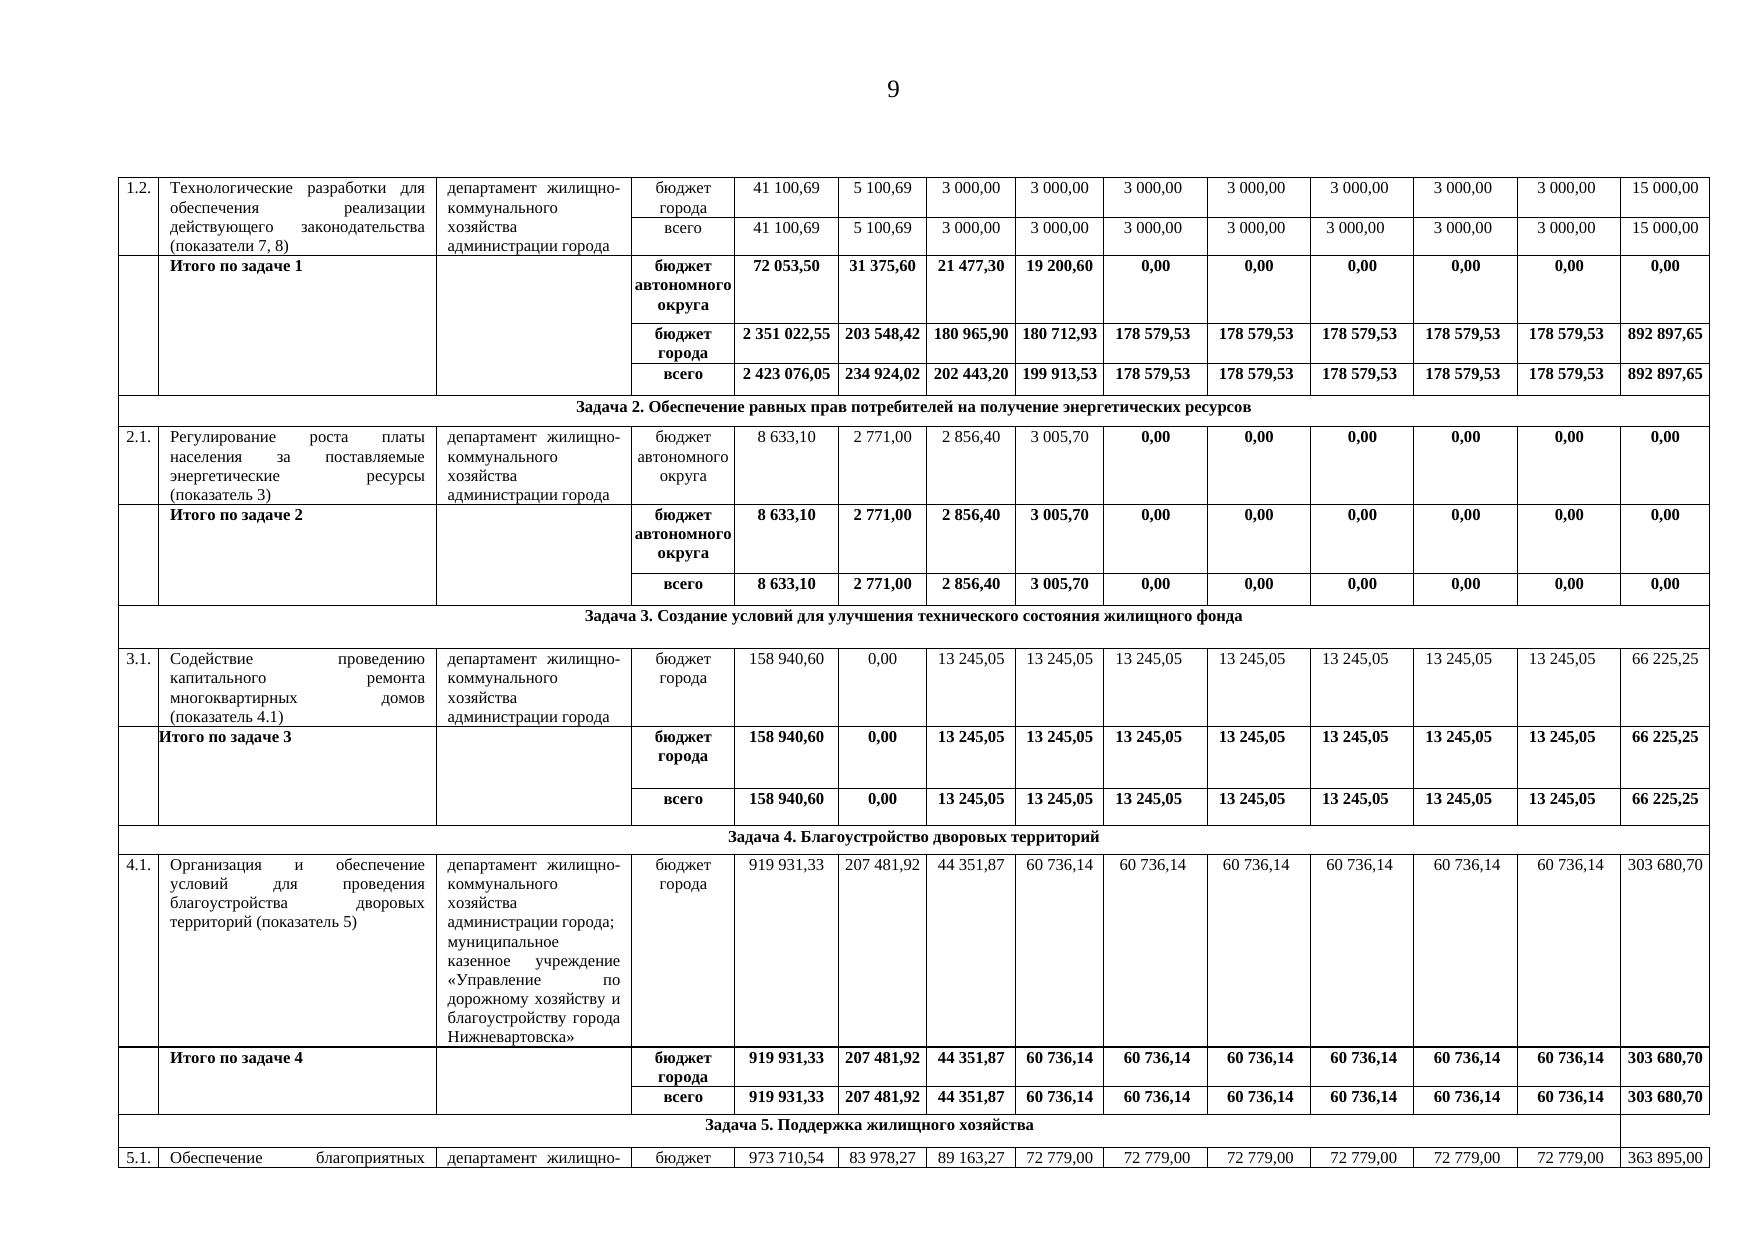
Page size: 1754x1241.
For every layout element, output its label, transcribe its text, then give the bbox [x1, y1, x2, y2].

table_cell 207 481,92 [839, 855, 926, 1046]
table_cell 3 000,00 [927, 218, 1015, 255]
table_header 3 000,00 [1518, 178, 1620, 217]
table_cell 303 680,70 [1621, 1048, 1709, 1086]
table_cell 0,00 [1104, 256, 1207, 323]
table_cell 60 736,14 [1208, 1048, 1310, 1086]
table_cell 0,00 [1518, 427, 1620, 504]
table_header 3 000,00 [1208, 178, 1310, 217]
table_cell 13 245,05 [1104, 789, 1207, 825]
table_cell 0,00 [1414, 505, 1517, 572]
table_cell 178 579,53 [1518, 324, 1620, 362]
table_cell 892 897,65 [1621, 364, 1709, 395]
table_cell 44 351,87 [927, 1087, 1015, 1114]
table_cell 2 351 022,55 [735, 324, 838, 362]
table_cell 0,00 [1208, 256, 1310, 323]
table_header 5 100,69 [839, 178, 926, 217]
table_cell 60 736,14 [1518, 855, 1620, 1046]
table_cell 0,00 [839, 727, 926, 788]
table_cell 178 579,53 [1311, 364, 1413, 395]
table_cell 21 477,30 [927, 256, 1015, 323]
table_cell 303 680,70 [1621, 855, 1709, 1046]
table_header 3 000,00 [1311, 178, 1413, 217]
table_cell 60 736,14 [1104, 855, 1207, 1046]
table_cell 13 245,05 [1414, 789, 1517, 825]
table_cell 0,00 [1621, 256, 1709, 323]
table_cell 72 779,00 [1208, 1148, 1310, 1167]
table_cell 13 245,05 [927, 649, 1015, 726]
table_cell 2 856,40 [927, 505, 1015, 572]
table_cell бюджет города [632, 649, 734, 726]
table_cell 158 940,60 [735, 649, 838, 726]
table_cell 60 736,14 [1016, 1087, 1103, 1114]
table_cell 44 351,87 [927, 855, 1015, 1046]
table_cell 0,00 [1621, 574, 1709, 605]
table_cell 973 710,54 [735, 1148, 838, 1167]
table_cell Организация и обеспечение условий для проведения благоустройства дворовых территорий (показатель 5) [159, 855, 436, 1046]
table_cell 3 005,70 [1016, 574, 1103, 605]
table_cell 0,00 [1621, 427, 1709, 504]
table_cell 3 000,00 [1311, 218, 1413, 255]
table_cell 919 931,33 [735, 1048, 838, 1086]
table_cell Задача 5. Поддержка жилищного хозяйства [119, 1115, 1620, 1147]
table_cell 60 736,14 [1414, 1087, 1517, 1114]
table_cell [437, 1048, 631, 1114]
table_cell 13 245,05 [1414, 649, 1517, 726]
table_cell 363 895,00 [1621, 1148, 1709, 1167]
table_cell 0,00 [1414, 256, 1517, 323]
table_cell 60 736,14 [1016, 855, 1103, 1046]
table_cell 60 736,14 [1016, 1048, 1103, 1086]
table_cell 3 000,00 [1414, 218, 1517, 255]
table_cell Итого по задаче 3 [159, 727, 436, 825]
table_cell 2 771,00 [839, 427, 926, 504]
table_cell 13 245,05 [1208, 789, 1310, 825]
table_cell 66 225,25 [1621, 649, 1709, 726]
table_cell 207 481,92 [839, 1048, 926, 1086]
table_cell 0,00 [1208, 427, 1310, 504]
table_cell 60 736,14 [1518, 1048, 1620, 1086]
table_cell 0,00 [1104, 574, 1207, 605]
table_cell 178 579,53 [1311, 324, 1413, 362]
table_cell 13 245,05 [1016, 789, 1103, 825]
table_cell 0,00 [1518, 574, 1620, 605]
table_cell 60 736,14 [1104, 1087, 1207, 1114]
table_cell 13 245,05 [927, 727, 1015, 788]
table_cell 303 680,70 [1621, 1087, 1709, 1114]
table_cell Задача 3. Создание условий для улучшения технического состояния жилищного фонда [119, 606, 1709, 648]
table_header бюджет города [632, 178, 734, 217]
table_cell всего [632, 364, 734, 395]
table_cell 72 779,00 [1104, 1148, 1207, 1167]
table_cell 72 779,00 [1311, 1148, 1413, 1167]
table_cell 8 633,10 [735, 427, 838, 504]
table_cell 2 423 076,05 [735, 364, 838, 395]
table_cell всего [632, 574, 734, 605]
table_cell 0,00 [1311, 574, 1413, 605]
table_cell 0,00 [1311, 256, 1413, 323]
table_cell [119, 505, 158, 605]
table_cell 203 548,42 [839, 324, 926, 362]
table_cell 66 225,25 [1621, 727, 1709, 788]
table_header 3 000,00 [1016, 178, 1103, 217]
table_cell 178 579,53 [1518, 364, 1620, 395]
table_cell Итого по задаче 2 [159, 505, 436, 605]
table_cell 0,00 [1518, 256, 1620, 323]
table_cell 60 736,14 [1208, 855, 1310, 1046]
table_cell 919 931,33 [735, 855, 838, 1046]
table_cell [119, 256, 158, 395]
table_cell [437, 256, 631, 395]
table_cell 8 633,10 [735, 574, 838, 605]
table_cell 2 771,00 [839, 574, 926, 605]
table_cell 158 940,60 [735, 789, 838, 825]
table_cell 13 245,05 [1518, 727, 1620, 788]
table_cell [437, 505, 631, 605]
table_cell 2.1. [119, 427, 158, 504]
table_cell 60 736,14 [1311, 855, 1413, 1046]
table_cell бюджет города [632, 1048, 734, 1086]
table_cell 13 245,05 [927, 789, 1015, 825]
table_cell бюджет автономного округа [632, 256, 734, 323]
table_cell 60 736,14 [1414, 1048, 1517, 1086]
table_cell 72 779,00 [1414, 1148, 1517, 1167]
table_cell всего [632, 1087, 734, 1114]
table_cell 60 736,14 [1414, 855, 1517, 1046]
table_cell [159, 1148, 436, 1167]
table_cell 13 245,05 [1208, 727, 1310, 788]
table_header 41 100,69 [735, 178, 838, 217]
table_cell 158 940,60 [735, 727, 838, 788]
table_cell 13 245,05 [1414, 727, 1517, 788]
table_cell 13 245,05 [1104, 727, 1207, 788]
table_header 3 000,00 [1414, 178, 1517, 217]
table_cell бюджет автономного округа [632, 427, 734, 504]
table_cell 3 000,00 [1016, 218, 1103, 255]
table_cell 44 351,87 [927, 1048, 1015, 1086]
table_cell бюджет города [632, 324, 734, 362]
table_cell 178 579,53 [1414, 364, 1517, 395]
table_cell 207 481,92 [839, 1087, 926, 1114]
table_cell 66 225,25 [1621, 789, 1709, 825]
table_cell бюджет города [632, 855, 734, 1046]
table_cell 0,00 [1621, 505, 1709, 572]
table_cell 13 245,05 [1104, 649, 1207, 726]
table_cell 13 245,05 [1311, 727, 1413, 788]
table_cell Регулирование роста платы населения за поставляемые энергетические ресурсы (показатель 3) [159, 427, 436, 504]
table_header 15 000,00 [1621, 178, 1709, 217]
table_cell 60 736,14 [1208, 1087, 1310, 1114]
table_cell 60 736,14 [1518, 1087, 1620, 1114]
table_cell 3 005,70 [1016, 505, 1103, 572]
table_cell 202 443,20 [927, 364, 1015, 395]
table_cell 0,00 [1311, 427, 1413, 504]
table_cell 60 736,14 [1311, 1048, 1413, 1086]
table_cell 89 163,27 [927, 1148, 1015, 1167]
table_cell 234 924,02 [839, 364, 926, 395]
table_cell 0,00 [1414, 427, 1517, 504]
table_cell 5 100,69 [839, 218, 926, 255]
table_cell 13 245,05 [1311, 649, 1413, 726]
table_cell 0,00 [1104, 427, 1207, 504]
table_cell 60 736,14 [1311, 1087, 1413, 1114]
table_header 1.2. [119, 178, 158, 255]
table_cell 2 771,00 [839, 505, 926, 572]
table_cell 13 245,05 [1518, 789, 1620, 825]
table_cell 2 856,40 [927, 427, 1015, 504]
table_header департамент жилищно-коммунального хозяйства администрации города [437, 178, 631, 255]
table_cell департамент жилищно-коммунального хозяйства администрации города [437, 649, 631, 726]
table_cell 178 579,53 [1208, 364, 1310, 395]
table_cell бюджет города [632, 1148, 734, 1167]
table_cell 919 931,33 [735, 1087, 838, 1114]
table_cell 3 000,00 [1104, 218, 1207, 255]
table_cell 3.1. [119, 649, 158, 726]
table_cell 0,00 [1208, 574, 1310, 605]
table_cell 8 633,10 [735, 505, 838, 572]
table_cell 892 897,65 [1621, 324, 1709, 362]
table_cell [119, 727, 158, 825]
table_cell 31 375,60 [839, 256, 926, 323]
table_header 3 000,00 [1104, 178, 1207, 217]
table_header 3 000,00 [927, 178, 1015, 217]
table_cell 72 779,00 [1518, 1148, 1620, 1167]
table_cell 15 000,00 [1621, 218, 1709, 255]
table_cell 19 200,60 [1016, 256, 1103, 323]
table_cell 3 000,00 [1518, 218, 1620, 255]
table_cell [437, 1148, 631, 1167]
table_cell 178 579,53 [1104, 364, 1207, 395]
table_cell 180 712,93 [1016, 324, 1103, 362]
table_cell 0,00 [1311, 505, 1413, 572]
table_header Технологические разработки для обеспечения реализации действующего законодательства (показатели 7, 8) [159, 178, 436, 255]
table_cell 60 736,14 [1104, 1048, 1207, 1086]
table_cell 72 779,00 [1016, 1148, 1103, 1167]
table_cell Итого по задаче 1 [159, 256, 436, 395]
table_cell департамент жилищно-коммунального хозяйства администрации города; муниципальное казенное учреждение «Управление по дорожному хозяйству и благоустройству города Нижневартовска» [437, 855, 631, 1046]
table_cell 0,00 [1518, 505, 1620, 572]
table_cell 0,00 [1208, 505, 1310, 572]
table_cell Задача 4. Благоустройство дворовых территорий [119, 826, 1709, 854]
table_cell Содействие проведению капитального ремонта многоквартирных домов (показатель 4.1) [159, 649, 436, 726]
table_cell 0,00 [839, 649, 926, 726]
table_cell всего [632, 218, 734, 255]
table_cell департамент жилищно-коммунального хозяйства администрации города [437, 427, 631, 504]
table_cell 3 005,70 [1016, 427, 1103, 504]
table_cell 3 000,00 [1208, 218, 1310, 255]
table_cell бюджет города [632, 727, 734, 788]
table_cell 4.1. [119, 855, 158, 1046]
table_cell [437, 727, 631, 825]
table_cell 199 913,53 [1016, 364, 1103, 395]
table_cell 0,00 [1104, 505, 1207, 572]
table_cell 178 579,53 [1104, 324, 1207, 362]
table_cell Задача 2. Обеспечение равных прав потребителей на получение энергетических ресурсов [119, 396, 1709, 426]
table_cell 41 100,69 [735, 218, 838, 255]
table_cell 180 965,90 [927, 324, 1015, 362]
table_cell 13 245,05 [1208, 649, 1310, 726]
table_cell [119, 1048, 158, 1114]
table_cell всего [632, 789, 734, 825]
table_cell 83 978,27 [839, 1148, 926, 1167]
table_cell бюджет автономного округа [632, 505, 734, 572]
table_cell 5.1. [119, 1148, 158, 1167]
table_cell 72 053,50 [735, 256, 838, 323]
table_cell Итого по задаче 4 [159, 1048, 436, 1114]
table_cell 178 579,53 [1208, 324, 1310, 362]
table_cell 13 245,05 [1016, 727, 1103, 788]
table_cell 13 245,05 [1311, 789, 1413, 825]
table_cell 178 579,53 [1414, 324, 1517, 362]
table_cell 13 245,05 [1016, 649, 1103, 726]
table_cell 2 856,40 [927, 574, 1015, 605]
table_cell 0,00 [839, 789, 926, 825]
table_cell 13 245,05 [1518, 649, 1620, 726]
table_cell 0,00 [1414, 574, 1517, 605]
